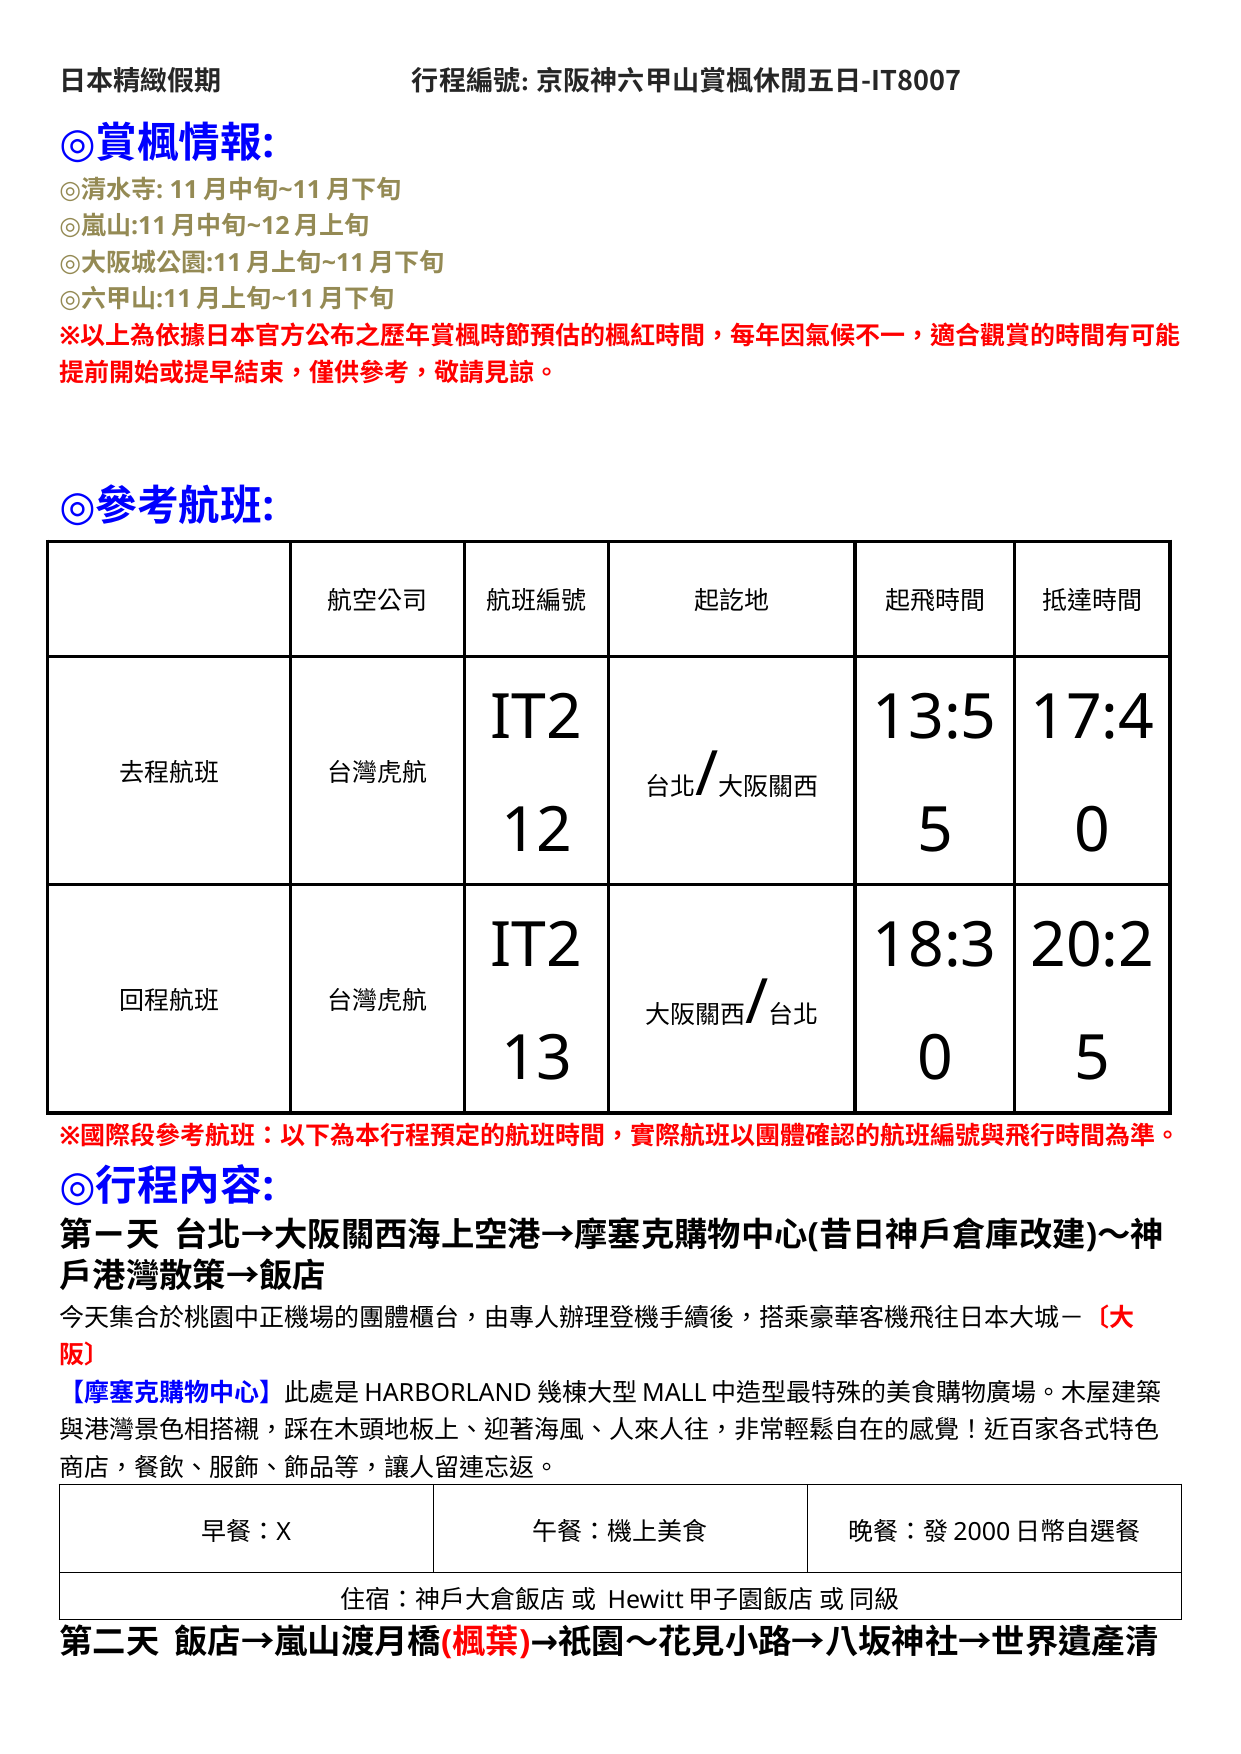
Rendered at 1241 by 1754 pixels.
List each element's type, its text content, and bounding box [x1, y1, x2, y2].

table_header [49, 543, 289, 655]
table_cell 18:30 [857, 886, 1013, 1111]
table_cell 台灣虎航 [292, 658, 463, 883]
text ◎大阪城公園:11月上旬~11月下旬 [59, 242, 1181, 278]
table_cell 13:55 [857, 658, 1013, 883]
table_header 起飛時間 [857, 543, 1013, 655]
table_cell 住宿：神戶大倉飯店 或 Hewitt甲子園飯店 或 同級 [60, 1573, 1181, 1619]
text ※國際段參考航班：以下為本行程預定的航班時間，實際航班以團體確認的航班編號與飛行時間為準。 [59, 1114, 1181, 1152]
text 今天集合於桃園中正機場的團體櫃台，由專人辦理登機手續後，搭乘豪華客機飛往日本大城－〔大阪〕 [59, 1296, 1181, 1371]
text ◎清水寺: 11月中旬~11月下旬 [59, 169, 1181, 206]
table_cell 17:40 [1016, 658, 1168, 883]
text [59, 1620, 1181, 1662]
text ※以上為依據日本官方公布之歷年賞楓時節預估的楓紅時間，每年因氣候不一，適合觀賞的時間有可能提前開始或提早結束，僅供參考，敬請見諒。 [59, 314, 1181, 389]
table_cell 去程航班 [49, 658, 289, 883]
table_cell 回程航班 [49, 886, 289, 1111]
table_header 晚餐：發2000日幣自選餐 [808, 1485, 1181, 1572]
table_header 早餐：X [60, 1485, 433, 1572]
text ◎嵐山:11月中旬~12月上旬 [59, 206, 1181, 242]
text 第ㄧ天 台北→大阪關西海上空港→摩塞克購物中心(昔日神戶倉庫改建)～神戶港灣散策→飯店 [59, 1213, 1181, 1296]
text 【摩塞克購物中心】此處是HARBORLAND幾棟大型MALL中造型最特殊的美食購物廣場。木屋建築與港灣景色相搭襯，踩在木頭地板上、迎著海風、人來人往，非常輕鬆自在的感覺！近百家各式特色商店，餐飲、服飾、飾品等，讓人留連忘返。 [59, 1371, 1181, 1483]
text ◎賞楓情報: [59, 109, 1181, 169]
text ◎行程內容: [59, 1152, 1181, 1213]
table_header 午餐：機上美食 [434, 1485, 807, 1572]
text ◎參考航班: [59, 464, 1181, 539]
text ◎六甲山:11月上旬~11月下旬 [59, 278, 1181, 314]
table_cell 台北/大阪關西 [610, 658, 853, 883]
table_cell IT213 [466, 886, 607, 1111]
table_header 航空公司 [292, 543, 463, 655]
table_cell 大阪關西/台北 [610, 886, 853, 1111]
table_cell 台灣虎航 [292, 886, 463, 1111]
table_cell 20:25 [1016, 886, 1168, 1111]
table_header 抵達時間 [1016, 543, 1168, 655]
table_cell IT212 [466, 658, 607, 883]
table_header 起訖地 [610, 543, 853, 655]
table_header 航班編號 [466, 543, 607, 655]
